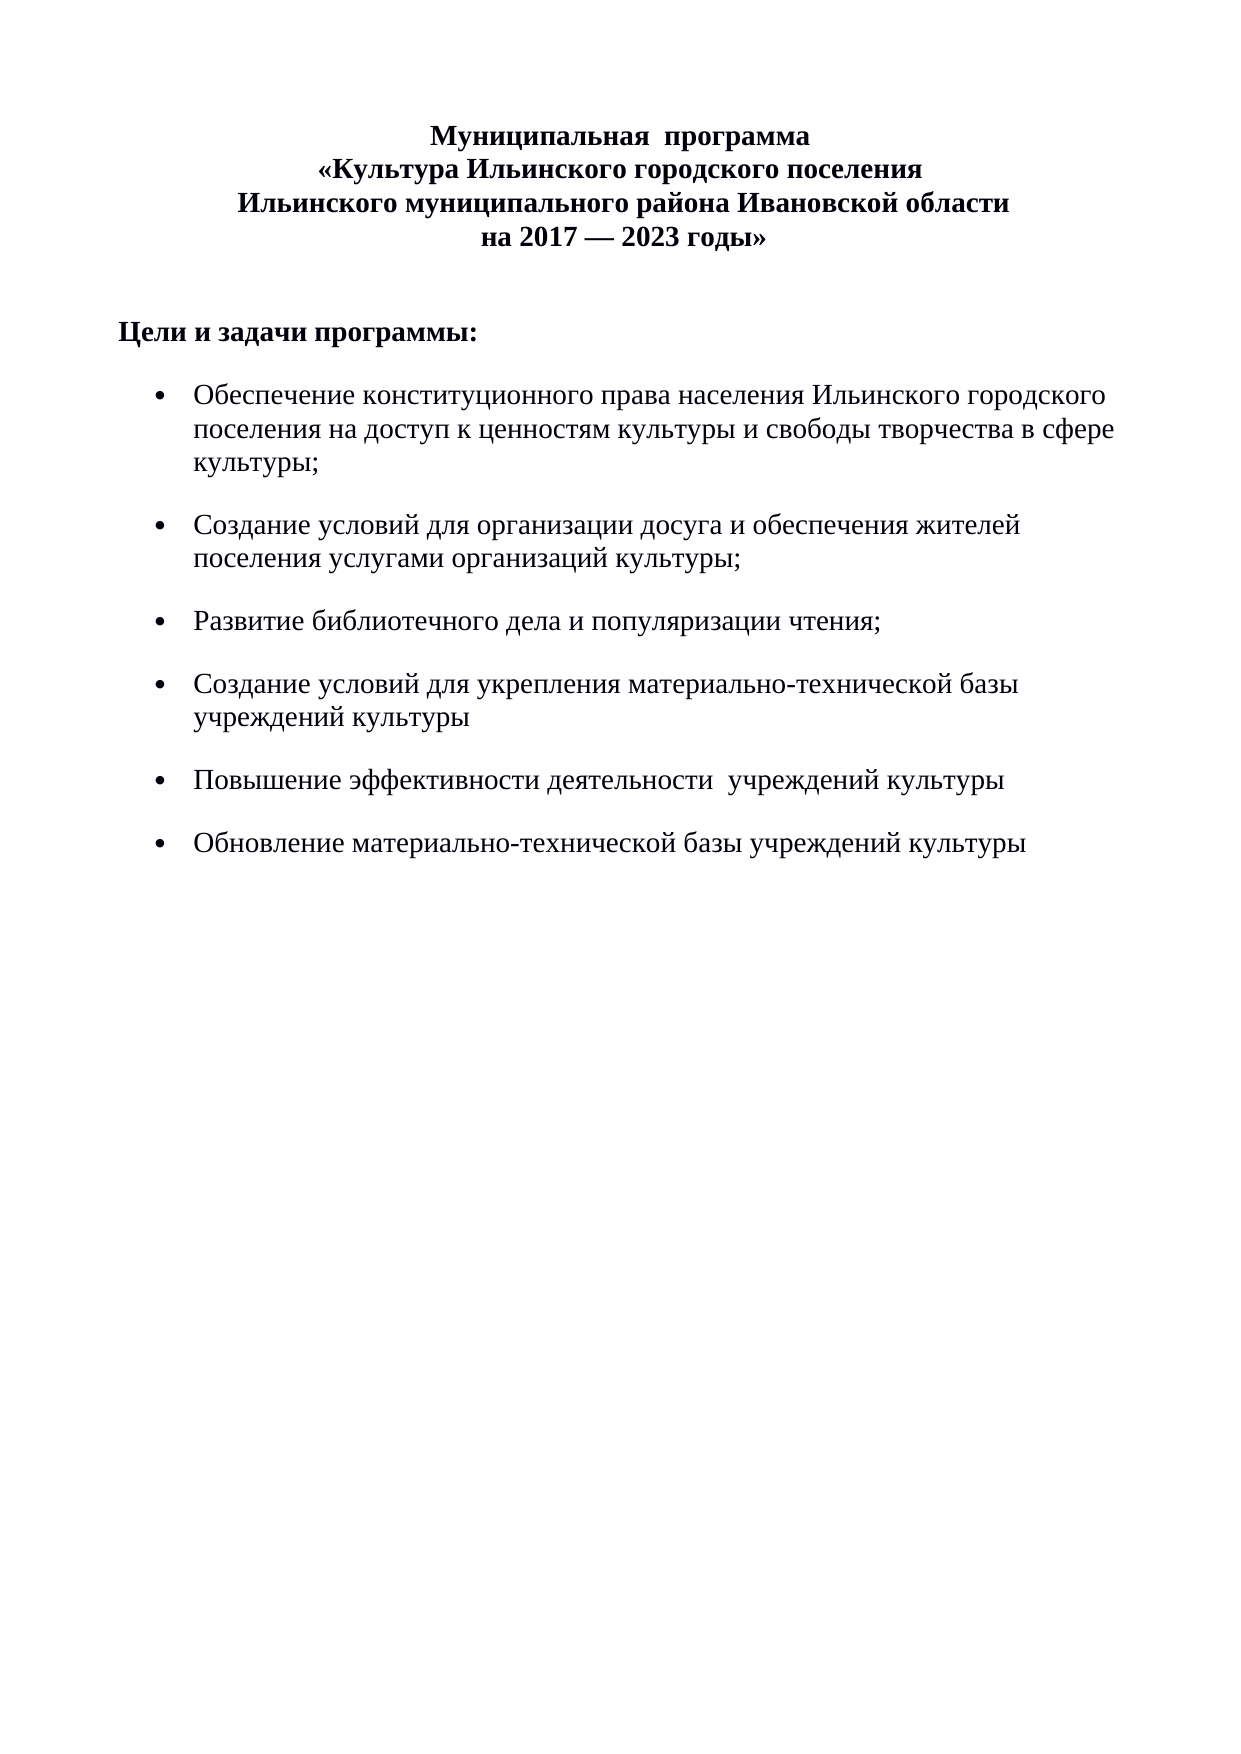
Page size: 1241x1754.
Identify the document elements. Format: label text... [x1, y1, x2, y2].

text на 2017 — 2023 годы» [118, 219, 1122, 252]
list Повышение эффективности деятельности учреждений культуры [156, 762, 1122, 796]
list Создание условий для укрепления материально-технической базы учреждений культуры [156, 666, 1122, 733]
list Обеспечение конституционного права населения Ильинского городского поселения на доступ к ценностям культуры и свободы творчества в сфере культуры; [156, 377, 1122, 478]
text Цели и задачи программы: [118, 314, 1122, 348]
text «Культура Ильинского городского поселения [118, 152, 1122, 185]
list Обновление материально-технической базы учреждений культуры [156, 825, 1122, 858]
list Создание условий для организации досуга и обеспечения жителей поселения услугами организаций культуры; [156, 507, 1122, 574]
text Ильинского муниципального района Ивановской области [118, 185, 1122, 219]
list Развитие библиотечного дела и популяризации чтения; [156, 603, 1122, 637]
text Муниципальная программа [118, 118, 1122, 152]
